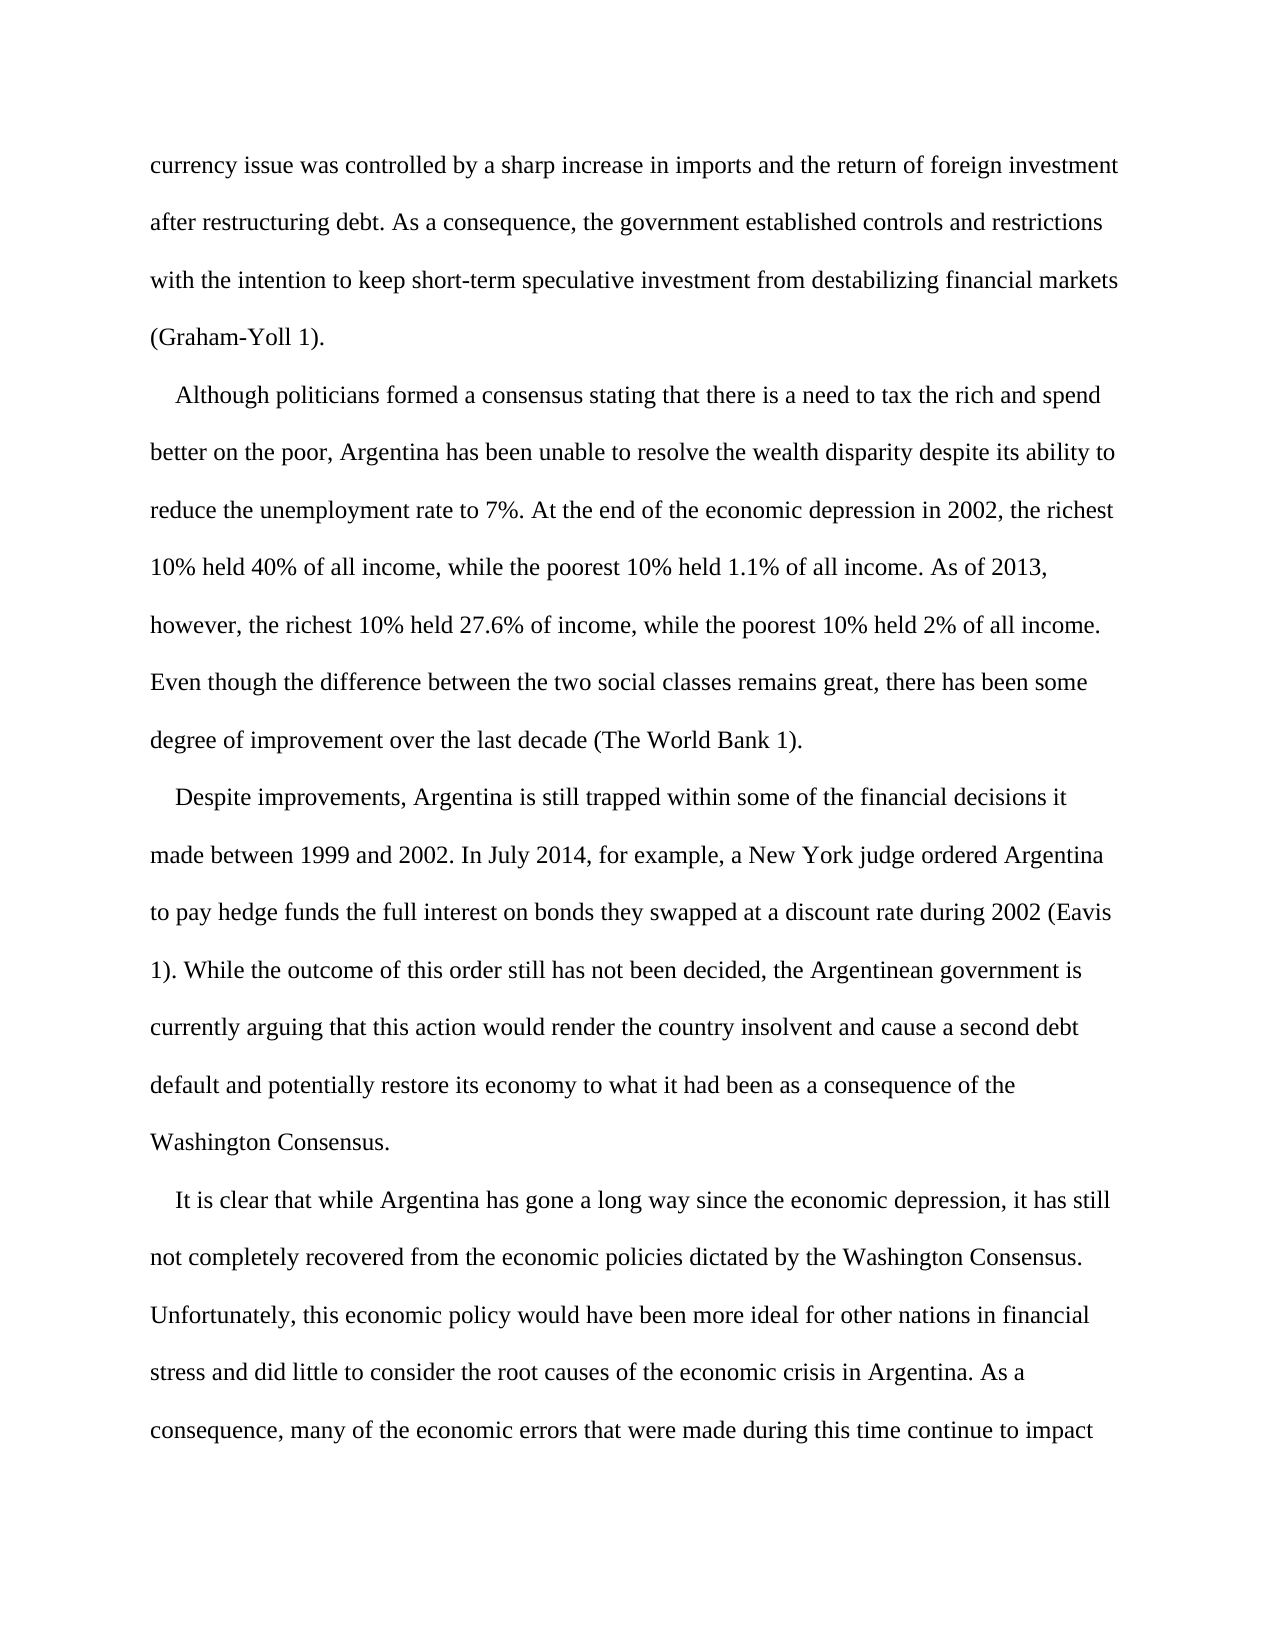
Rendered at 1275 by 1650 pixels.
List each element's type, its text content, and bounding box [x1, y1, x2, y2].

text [150, 150, 1125, 351]
text Despite improvements, Argentina is still trapped within some of the financial decisions it made between 1999 and 2002. In July 2014, for example, a New York judge ordered Argentina to pay hedge funds the full interest on bonds they swapped at a discount rate during 2002 (Eavis 1). While the outcome of this order still has not been decided, the Argentinean government is currently arguing that this action would render the country insolvent and cause a second debt default and potentially restore its economy to what it had been as a consequence of the Washington Consensus. [150, 782, 1125, 1156]
text Although politicians formed a consensus stating that there is a need to tax the rich and spend better on the poor, Argentina has been unable to resolve the wealth disparity despite its ability to reduce the unemployment rate to 7%. At the end of the economic depression in 2002, the richest 10% held 40% of all income, while the poorest 10% held 1.1% of all income. As of 2013, however, the richest 10% held 27.6% of income, while the poorest 10% held 2% of all income. Even though the difference between the two social classes remains great, there has been some degree of improvement over the last decade (The World Bank 1). [150, 380, 1125, 754]
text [150, 1185, 1125, 1444]
